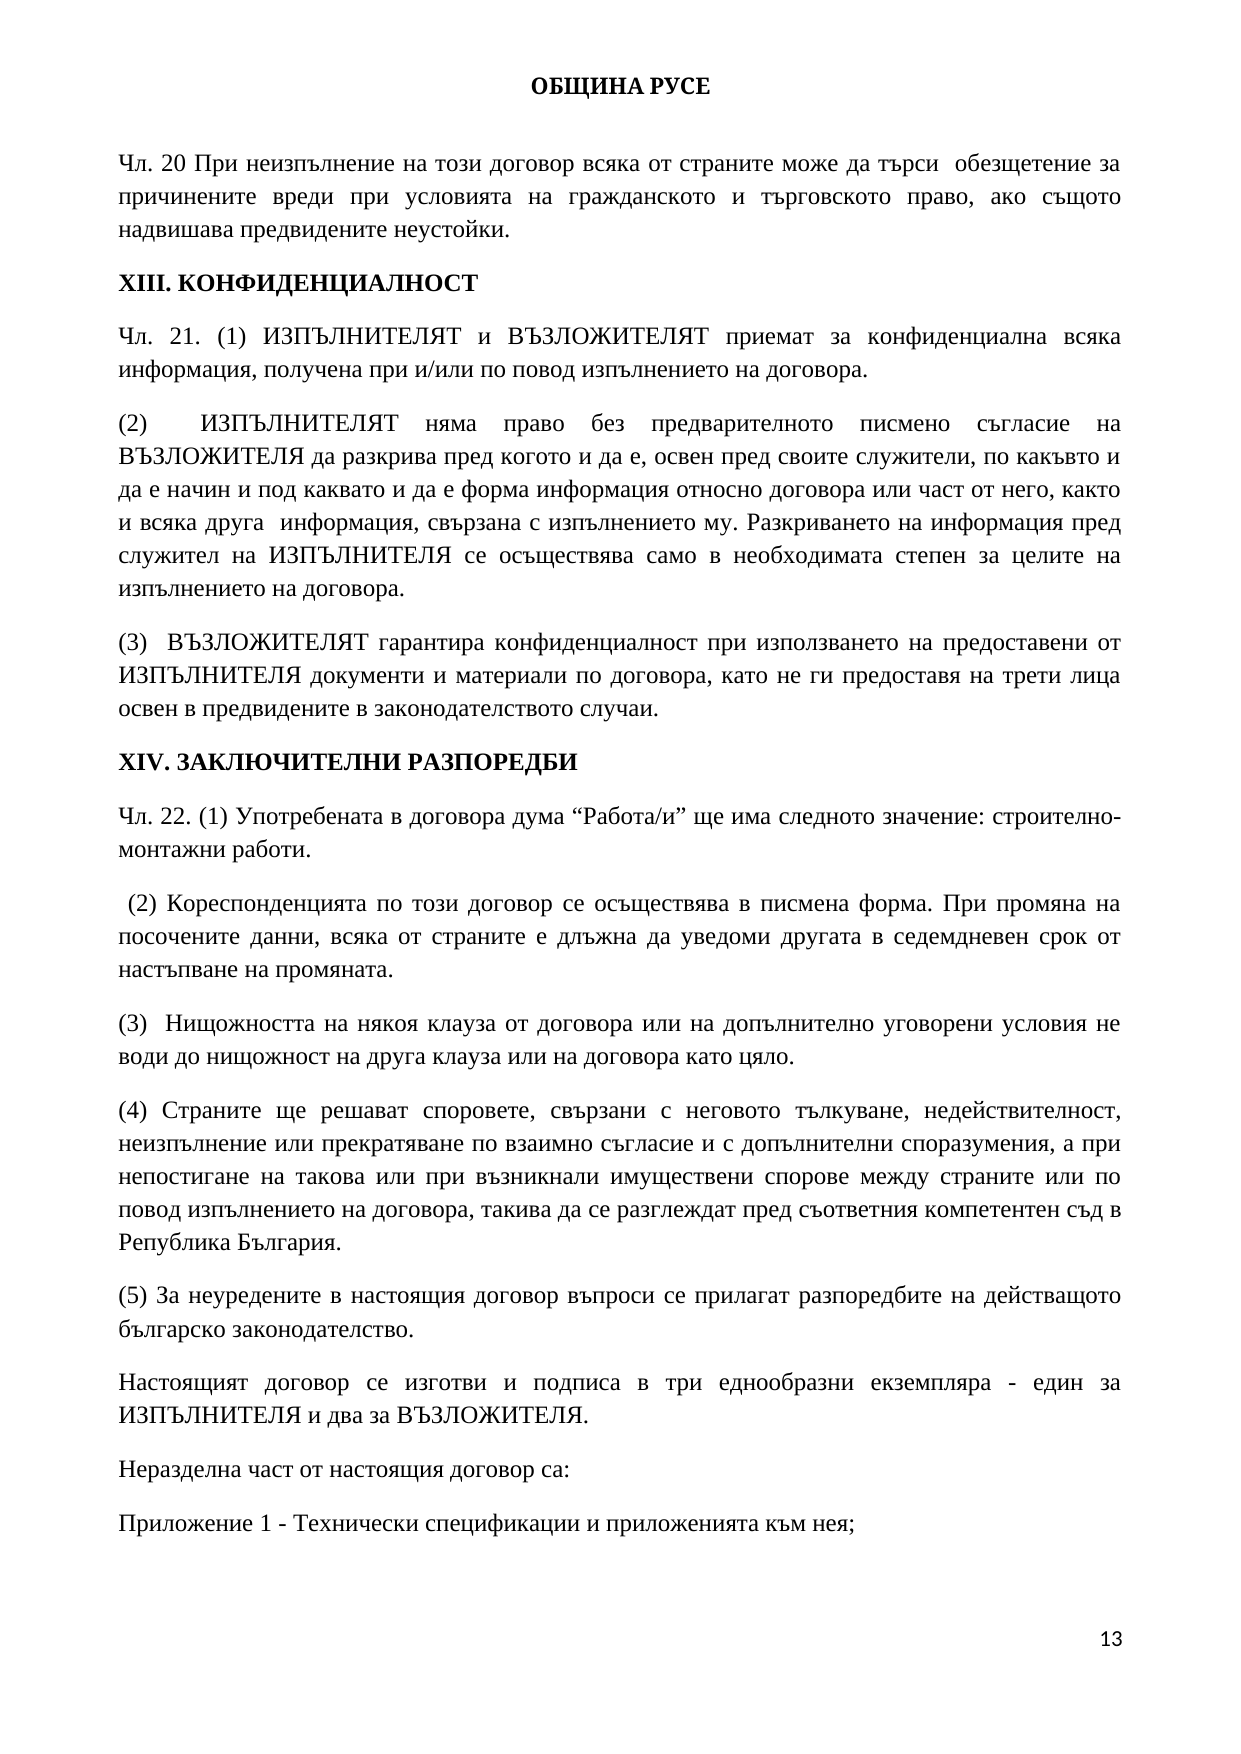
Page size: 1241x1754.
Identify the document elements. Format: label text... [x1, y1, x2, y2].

text (3) ВЪЗЛОЖИТЕЛЯТ гарантира конфиденциалност при използването на предоставени от ИЗПЪЛНИТЕЛЯ документи и материали по договора, като не ги предоставя на трети лица освен в предвидените в законодателството случаи. [118, 627, 1122, 722]
text (2) ИЗПЪЛНИТЕЛЯТ няма право без предварителното писмено съгласие на ВЪЗЛОЖИТЕЛЯ да разкрива пред когото и да е, освен пред своите служители, по какъвто и да е начин и под каквато и да е форма информация относно договора или част от него, както и всяка друга информация, свързана с изпълнението му. Разкриването на информация пред служител на ИЗПЪЛНИТЕЛЯ се осъществява само в необходимата степен за целите на изпълнението на договора. [118, 408, 1122, 602]
text (3) Нищожността на някоя клауза от договора или на допълнително уговорени условия не води до нищожност на друга клауза или на договора като цяло. [118, 1008, 1122, 1069]
text Чл. 22. (1) Употребената в договора дума “Работа/и” ще има следното значение: строително-монтажни работи. [118, 801, 1122, 863]
text Чл. 20 При неизпълнение на този договор всяка от страните може да търси обезщетение за причинените вреди при условията на гражданското и търговското право, ако същото надвишава предвидените неустойки. [118, 148, 1122, 242]
text Приложение 1 - Технически спецификации и приложенията към нея; [118, 1508, 1122, 1537]
text ХІV. ЗАКЛЮЧИТЕЛНИ РАЗПОРЕДБИ [118, 747, 1122, 776]
text ХІІІ. КОНФИДЕНЦИАЛНОСТ [118, 268, 1122, 296]
text Неразделна част от настоящия договор са: [118, 1454, 1122, 1483]
text (2) Кореспонденцията по този договор се осъществява в писмена форма. При промяна на посочените данни, всяка от страните е длъжна да уведоми другата в седемдневен срок от настъпване на промяната. [118, 888, 1122, 983]
text Настоящият договор се изготви и подписа в три еднообразни екземпляра - един за ИЗПЪЛНИТЕЛЯ и два за ВЪЗЛОЖИТЕЛЯ. [118, 1367, 1122, 1429]
text (4) Страните ще решават споровете, свързани с неговото тълкуване, недействителност, неизпълнение или прекратяване по взаимно съгласие и с допълнителни споразумения, а при непостигане на такова или при възникнали имуществени спорове между страните или по повод изпълнението на договора, такива да се разглеждат пред съответния компетентен съд в Република България. [118, 1095, 1122, 1256]
text (5) За неуредените в настоящия договор въпроси се прилагат разпоредбите на действащото българско законодателство. [118, 1281, 1122, 1342]
text Чл. 21. (1) ИЗПЪЛНИТЕЛЯТ и ВЪЗЛОЖИТЕЛЯТ приемат за конфиденциална всяка информация, получена при и/или по повод изпълнението на договора. [118, 321, 1122, 383]
